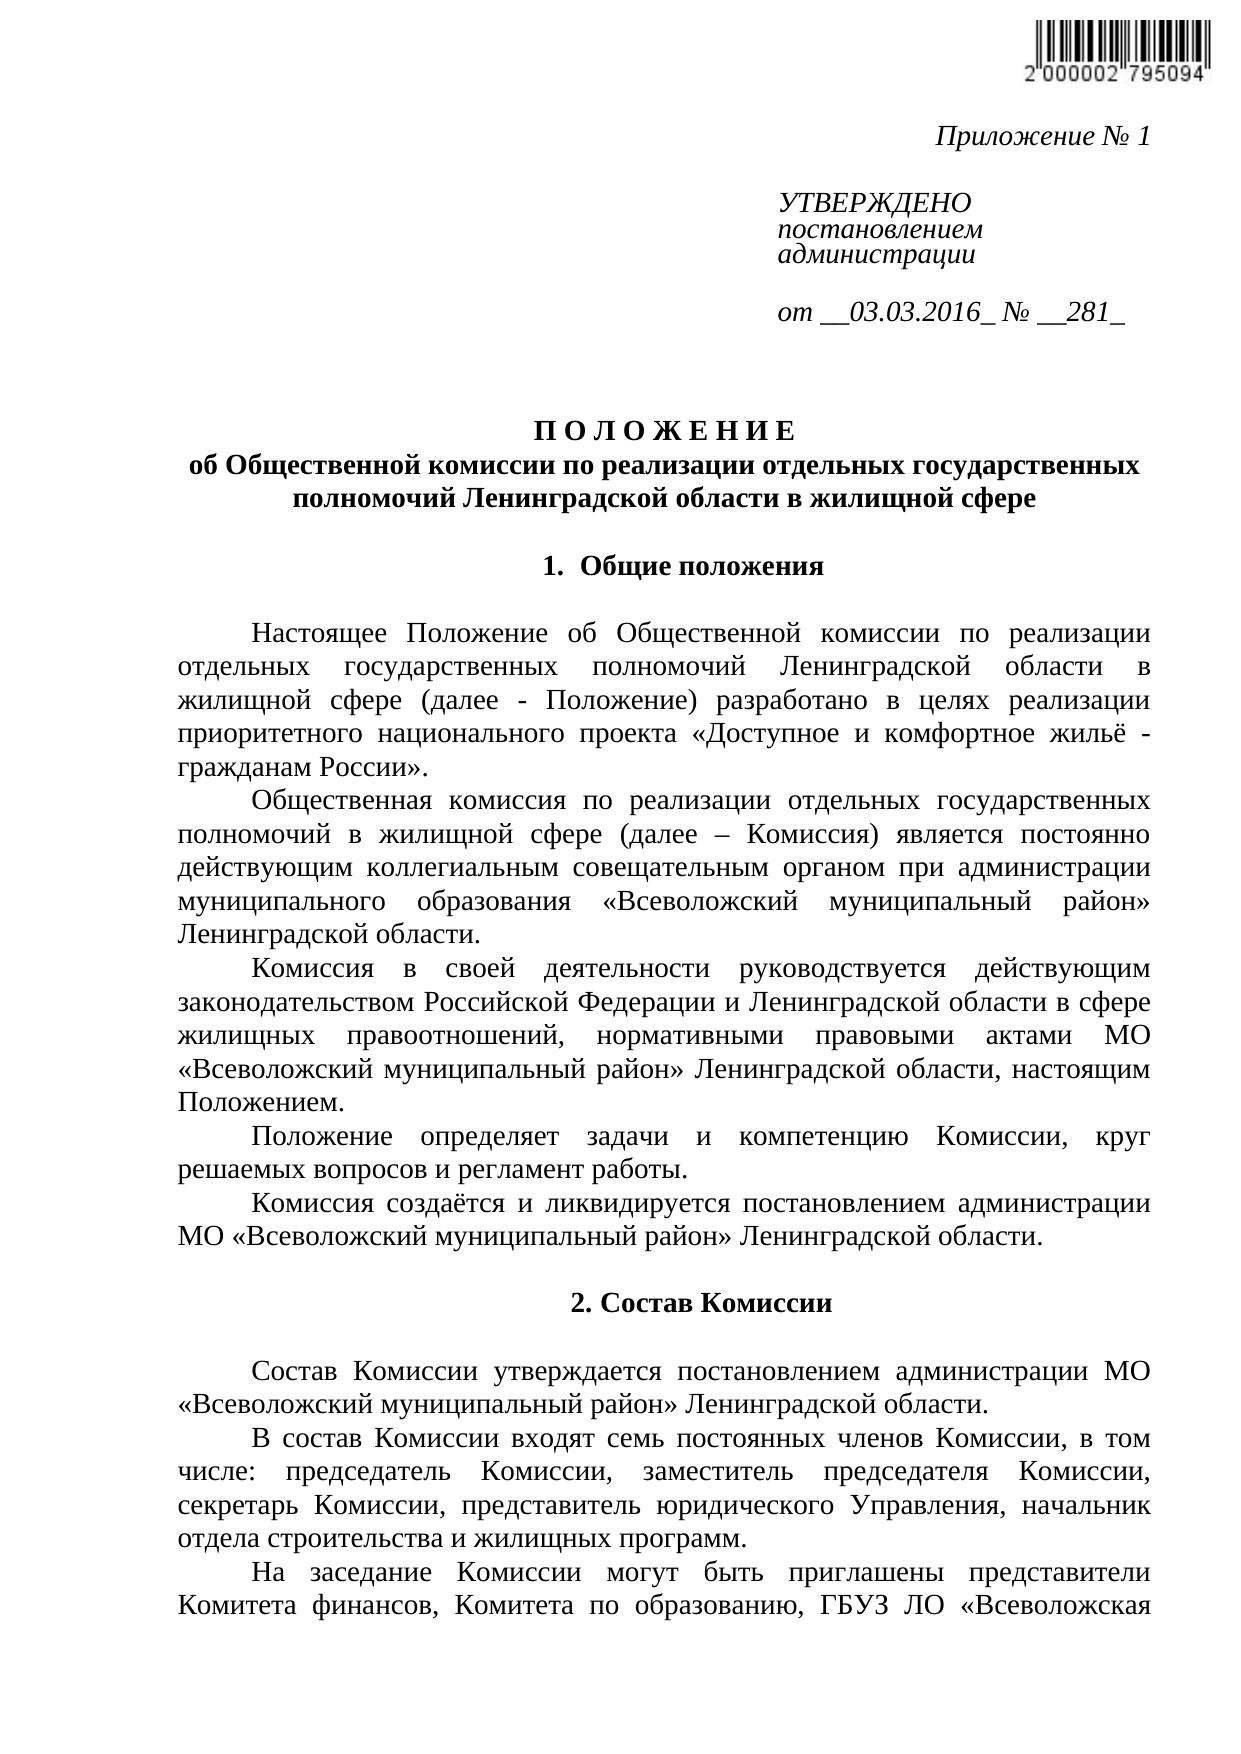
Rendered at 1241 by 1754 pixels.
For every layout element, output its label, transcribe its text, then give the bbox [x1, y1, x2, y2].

text П О Л О Ж Е Н И Е [177, 413, 1152, 447]
text Состав Комиссии утверждается постановлением администрации МО «Всеволожский муниципальный район» Ленинградской области. [177, 1353, 1152, 1420]
text Общественная комиссия по реализации отдельных государственных полномочий в жилищной сфере (далее – Комиссия) является постоянно действующим коллегиальным совещательным органом при администрации муниципального образования «Всеволожский муниципальный район» Ленинградской области. [177, 782, 1152, 950]
text Приложение № 1 [827, 118, 1152, 152]
text Комиссия создаётся и ликвидируется постановлением администрации МО «Всеволожский муниципальный район» Ленинградской области. [177, 1185, 1152, 1252]
text Комиссия в своей деятельности руководствуется действующим законодательством Российской Федерации и Ленинградской области в сфере жилищных правоотношений, нормативными правовыми актами МО «Всеволожский муниципальный район» Ленинградской области, настоящим Положением. [177, 950, 1152, 1118]
text администрации [777, 244, 1152, 269]
text УТВЕРЖДЕНО [777, 185, 1152, 219]
text В состав Комиссии входят семь постоянных членов Комиссии, в том числе: председатель Комиссии, заместитель председателя Комиссии, секретарь Комиссии, представитель юридического Управления, начальник отдела строительства и жилищных программ. [177, 1420, 1152, 1554]
list Общие положения [215, 548, 1152, 581]
text постановлением [777, 219, 1152, 244]
text от __03.03.2016_ № __281_ [777, 294, 1152, 327]
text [177, 1554, 1152, 1621]
text об Общественной комиссии по реализации отдельных государственных полномочий Ленинградской области в жилищной сфере [177, 447, 1152, 514]
text Положение определяет задачи и компетенцию Комиссии, круг решаемых вопросов и регламент работы. [177, 1118, 1152, 1185]
text Настоящее Положение об Общественной комиссии по реализации отдельных государственных полномочий Ленинградской области в жилищной сфере (далее - Положение) разработано в целях реализации приоритетного национального проекта «Доступное и комфортное жильё - гражданам России». [177, 615, 1152, 782]
list Состав Комиссии [177, 1286, 1152, 1319]
picture [1022, 20, 1231, 85]
